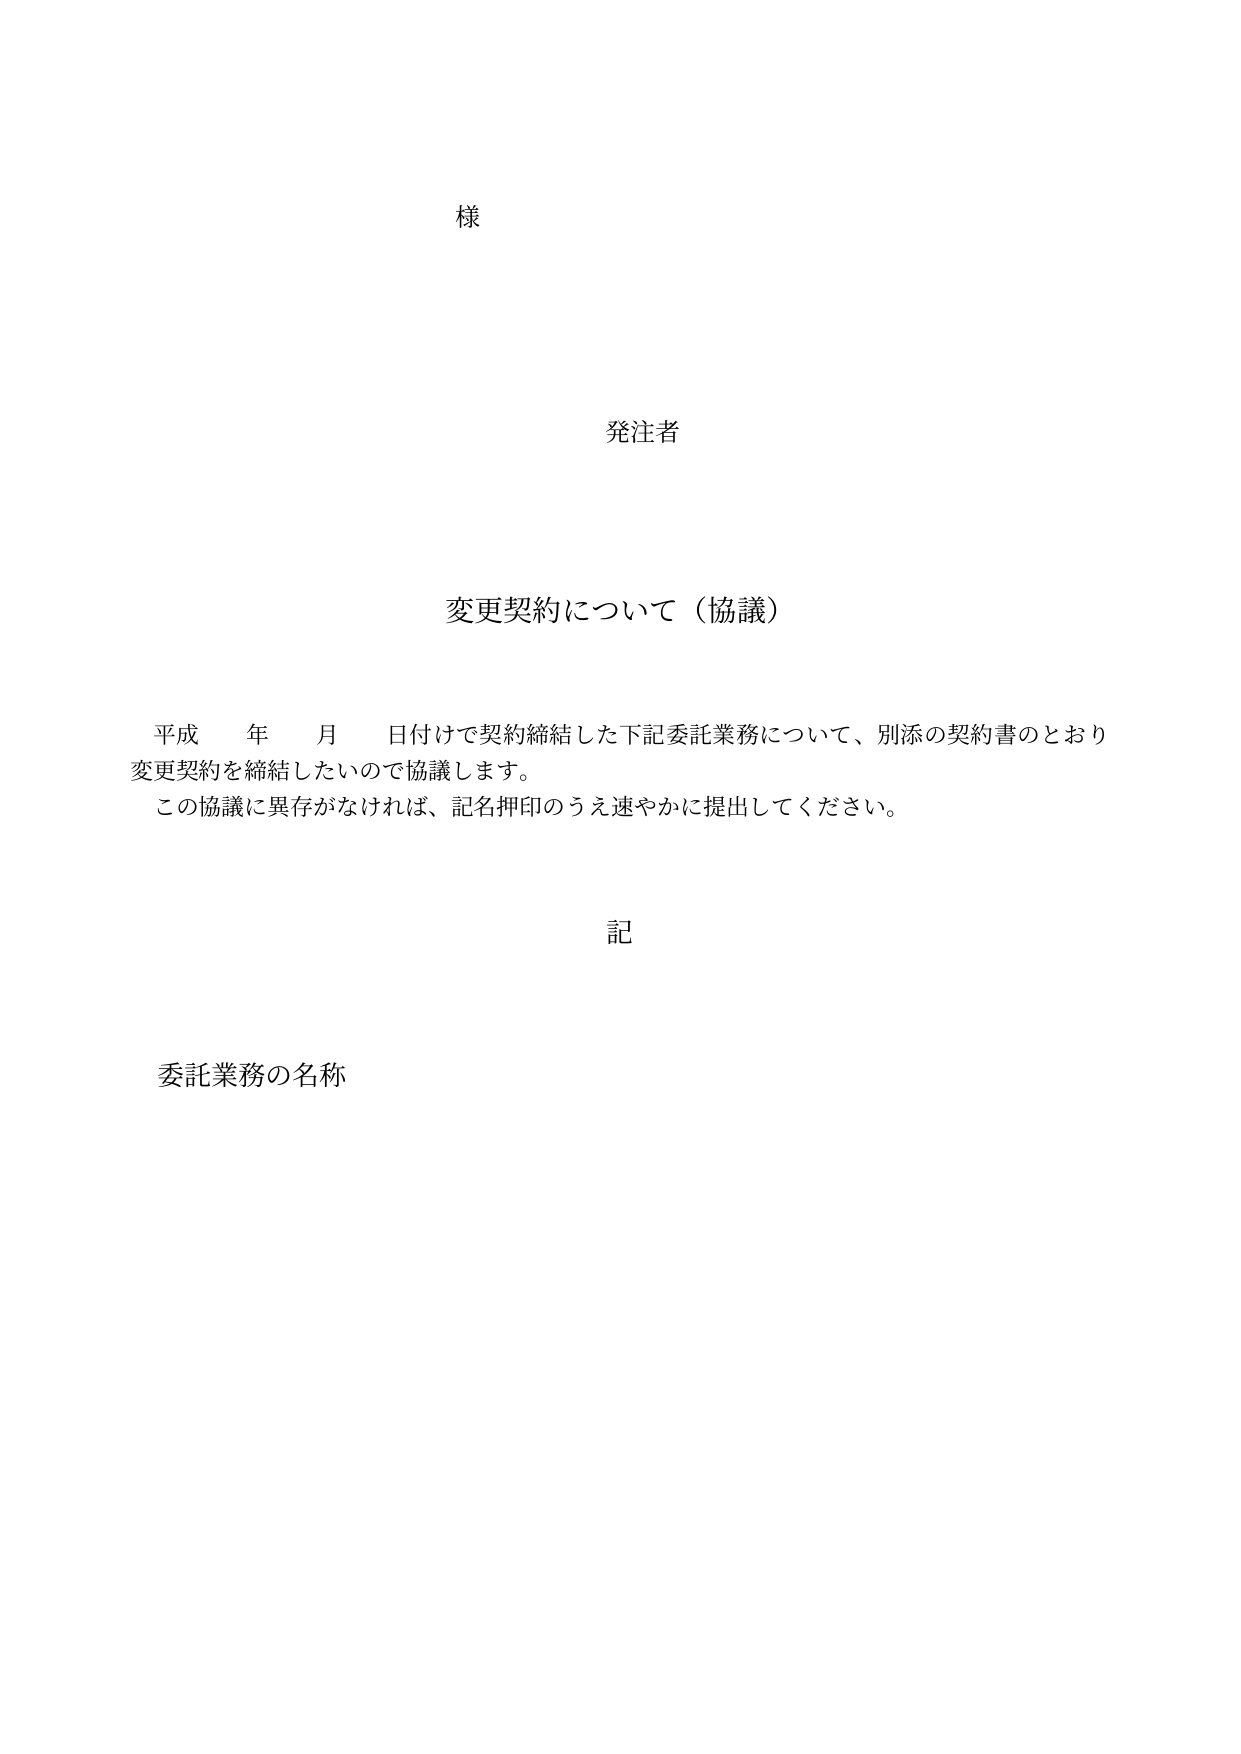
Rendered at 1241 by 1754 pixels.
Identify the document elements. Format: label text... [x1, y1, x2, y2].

text 変更契約について（協議） [130, 573, 1110, 645]
text 委託業務の名称 [130, 1038, 1110, 1109]
text 平成 年 月 日付けで契約締結した下記委託業務について、別添の契約書のとおり変更契約を締結したいので協議します。 [130, 716, 1110, 788]
text 記 [130, 895, 1110, 966]
text 様 [130, 180, 1110, 252]
text この協議に異存がなければ、記名押印のうえ速やかに提出してください。 [130, 788, 1110, 823]
text 発注者 [130, 394, 1110, 466]
